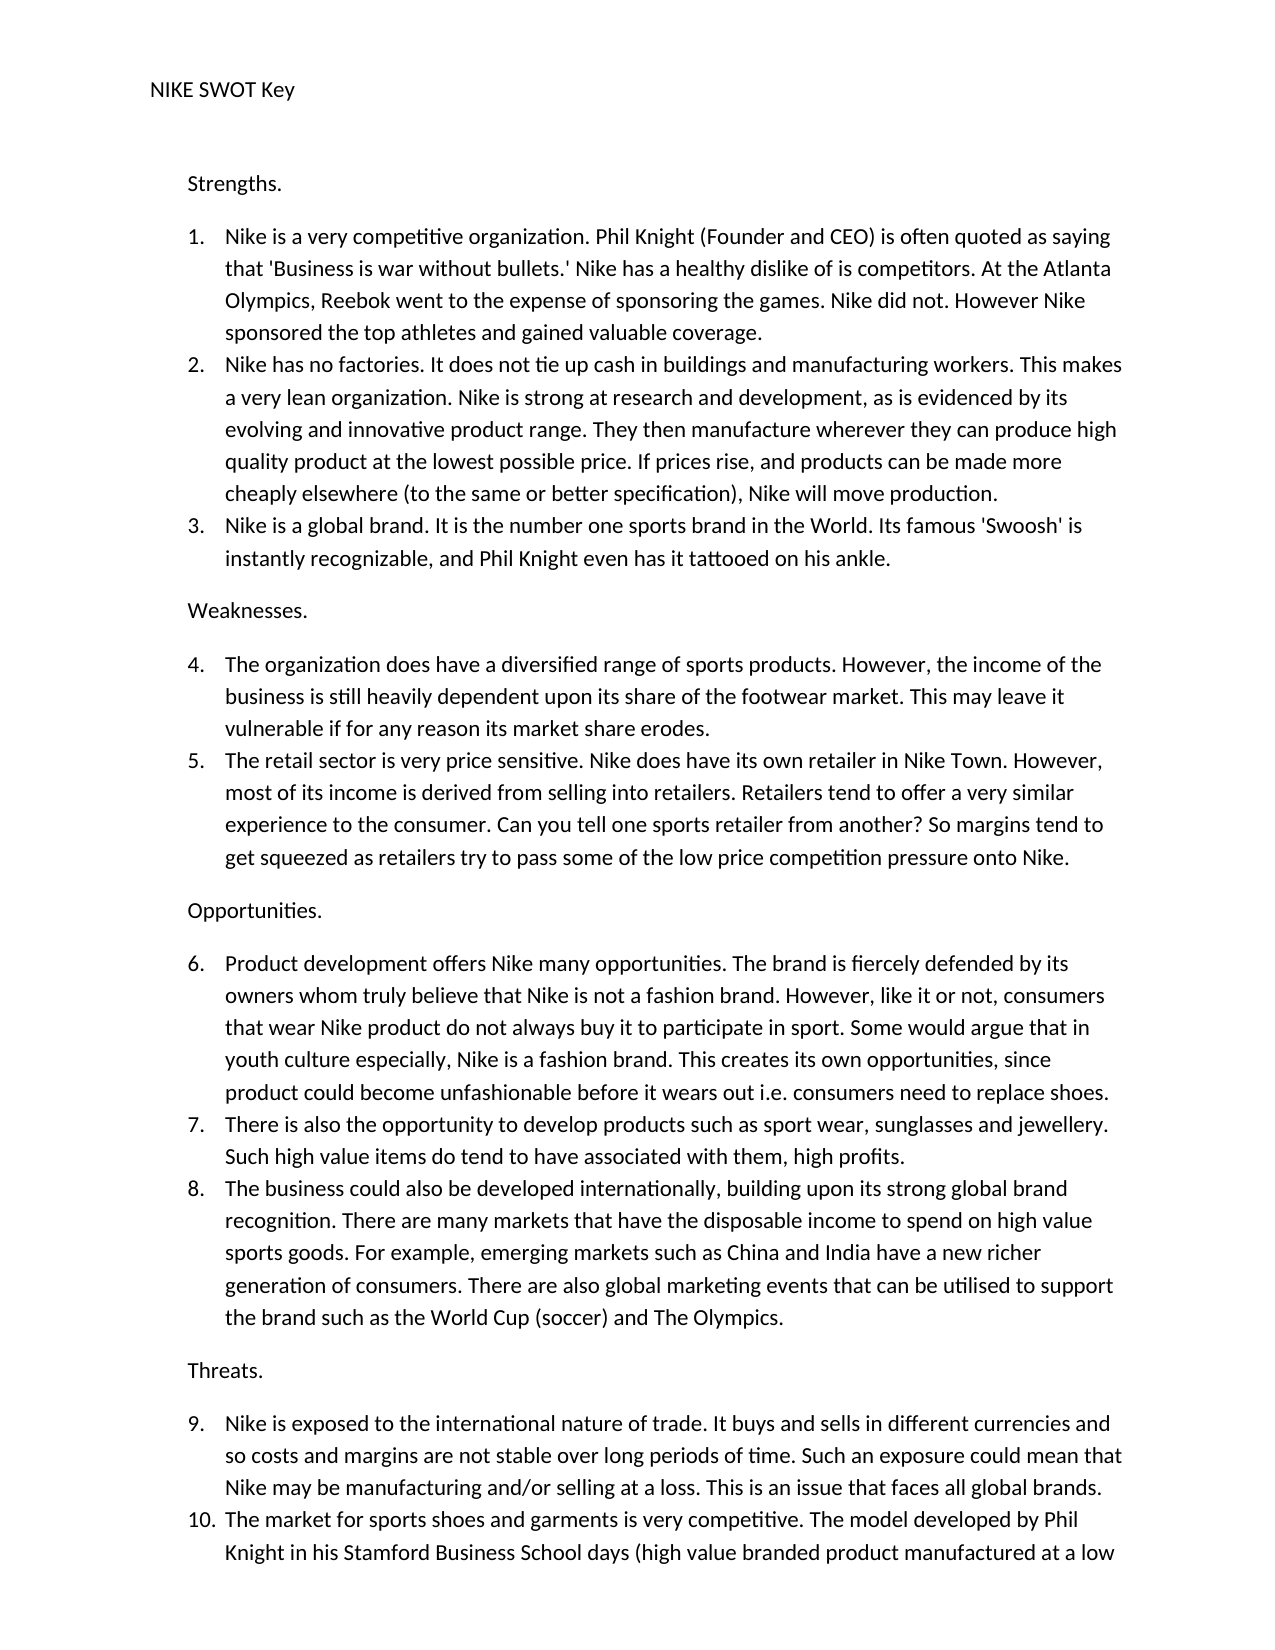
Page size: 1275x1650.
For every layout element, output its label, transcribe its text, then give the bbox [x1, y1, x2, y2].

list Nike is exposed to the international nature of trade. It buys and sells in different currencies and so costs and margins are not stable over long periods of time. Such an exposure could mean that Nike may be manufacturing and/or selling at a loss. This is an issue that faces all global brands. [187, 1409, 1125, 1501]
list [187, 1506, 1125, 1566]
list Nike has no factories. It does not tie up cash in buildings and manufacturing workers. This makes a very lean organization. Nike is strong at research and development, as is evidenced by its evolving and innovative product range. They then manufacture wherever they can produce high quality product at the lowest possible price. If prices rise, and products can be made more cheaply elsewhere (to the same or better specification), Nike will move production. [187, 351, 1125, 507]
list There is also the opportunity to develop products such as sport wear, sunglasses and jewellery. Such high value items do tend to have associated with them, high profits. [187, 1110, 1125, 1170]
text Weaknesses. [187, 597, 1125, 625]
list The organization does have a diversified range of sports products. However, the income of the business is still heavily dependent upon its share of the footwear market. This may leave it vulnerable if for any reason its market share erodes. [187, 650, 1125, 742]
list The business could also be developed internationally, building upon its strong global brand recognition. There are many markets that have the disposable income to spend on high value sports goods. For example, emerging markets such as China and India have a new richer generation of consumers. There are also global marketing events that can be utilised to support the brand such as the World Cup (soccer) and The Olympics. [187, 1174, 1125, 1331]
text Strengths. [187, 169, 1125, 197]
text Threats. [187, 1356, 1125, 1384]
list Product development offers Nike many opportunities. The brand is fiercely defended by its owners whom truly believe that Nike is not a fashion brand. However, like it or not, consumers that wear Nike product do not always buy it to participate in sport. Some would argue that in youth culture especially, Nike is a fashion brand. This creates its own opportunities, since product could become unfashionable before it wears out i.e. consumers need to replace shoes. [187, 949, 1125, 1106]
list The retail sector is very price sensitive. Nike does have its own retailer in Nike Town. However, most of its income is derived from selling into retailers. Retailers tend to offer a very similar experience to the consumer. Can you tell one sports retailer from another? So margins tend to get squeezed as retailers try to pass some of the low price competition pressure onto Nike. [187, 746, 1125, 871]
text Opportunities. [187, 896, 1125, 924]
list Nike is a very competitive organization. Phil Knight (Founder and CEO) is often quoted as saying that 'Business is war without bullets.' Nike has a healthy dislike of is competitors. At the Atlanta Olympics, Reebok went to the expense of sponsoring the games. Nike did not. However Nike sponsored the top athletes and gained valuable coverage. [187, 222, 1125, 346]
list Nike is a global brand. It is the number one sports brand in the World. Its famous 'Swoosh' is instantly recognizable, and Phil Knight even has it tattooed on his ankle. [187, 511, 1125, 572]
